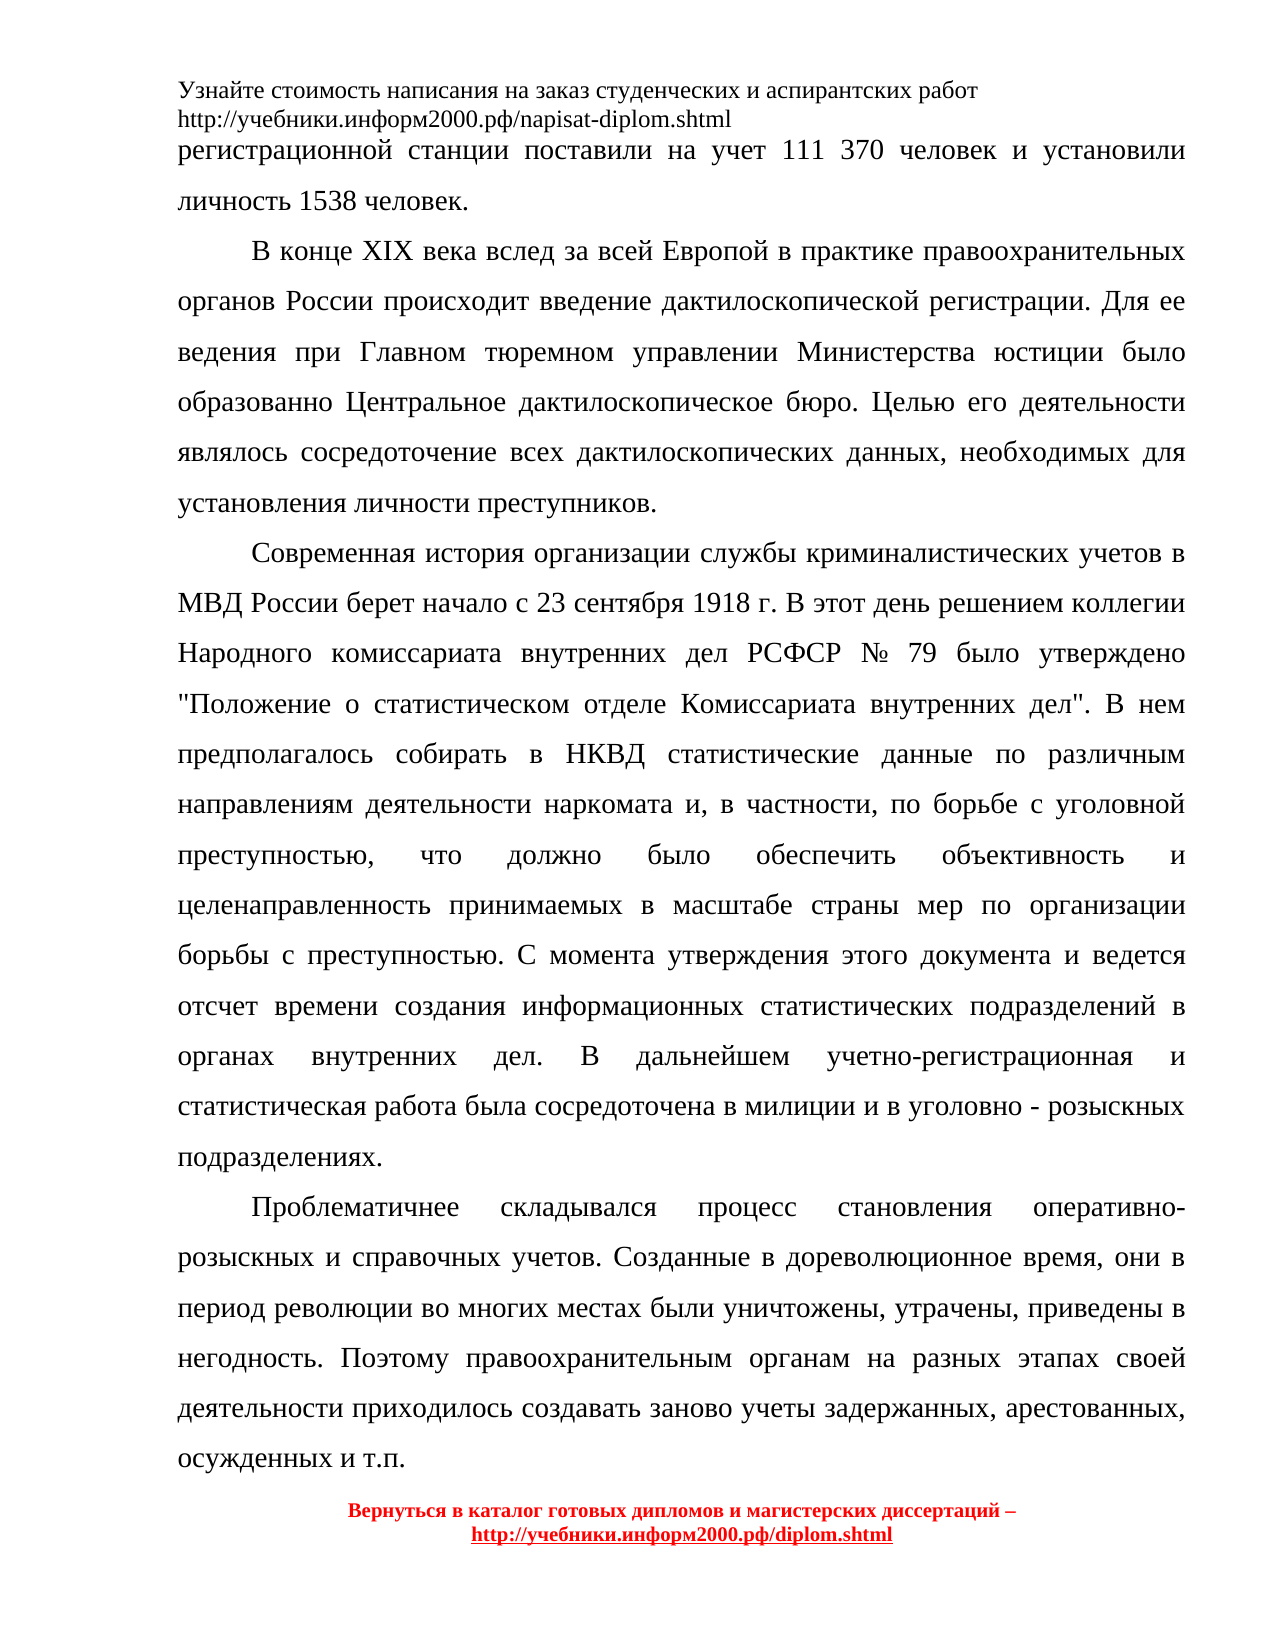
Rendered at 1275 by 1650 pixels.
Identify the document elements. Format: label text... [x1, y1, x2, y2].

text Современная история организации службы криминалистических учетов в МВД России берет начало с 23 сентября 1918 г. В этот день решением коллегии Народного комиссариата внутренних дел РСФСР № 79 было утверждено "Положение о статистическом отделе Комиссариата внутренних дел". В нем предполагалось собирать в НКВД статистические данные по различным направлениям деятельности наркомата и, в частности, по борьбе с уголовной преступностью, что должно было обеспечить объективность и целенаправленность принимаемых в масштабе страны мер по организации борьбы с преступностью. С момента утверждения этого документа и ведется отсчет времени создания информационных статистических подразделений в органах внутренних дел. В дальнейшем учетно-регистрационная и статистическая работа была сосредоточена в милиции и в уголовно - розыскных подразделениях. [177, 535, 1186, 1172]
text Проблематичнее складывался процесс становления оперативно-розыскных и справочных учетов. Созданные в дореволюционное время, они в период революции во многих местах были уничтожены, утрачены, приведены в негодность. Поэтому правоохранительным органам на разных этапах своей деятельности приходилось создавать заново учеты задержанных, арестованных, осужденных и т.п. [177, 1189, 1186, 1474]
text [177, 132, 1186, 216]
text В конце XIX века вслед за всей Европой в практике правоохранительных органов России происходит введение дактилоскопической регистрации. Для ее ведения при Главном тюремном управлении Министерства юстиции было образованно Центральное дактилоскопическое бюро. Целью его деятельности являлось сосредоточение всех дактилоскопических данных, необходимых для установления личности преступников. [177, 233, 1186, 518]
